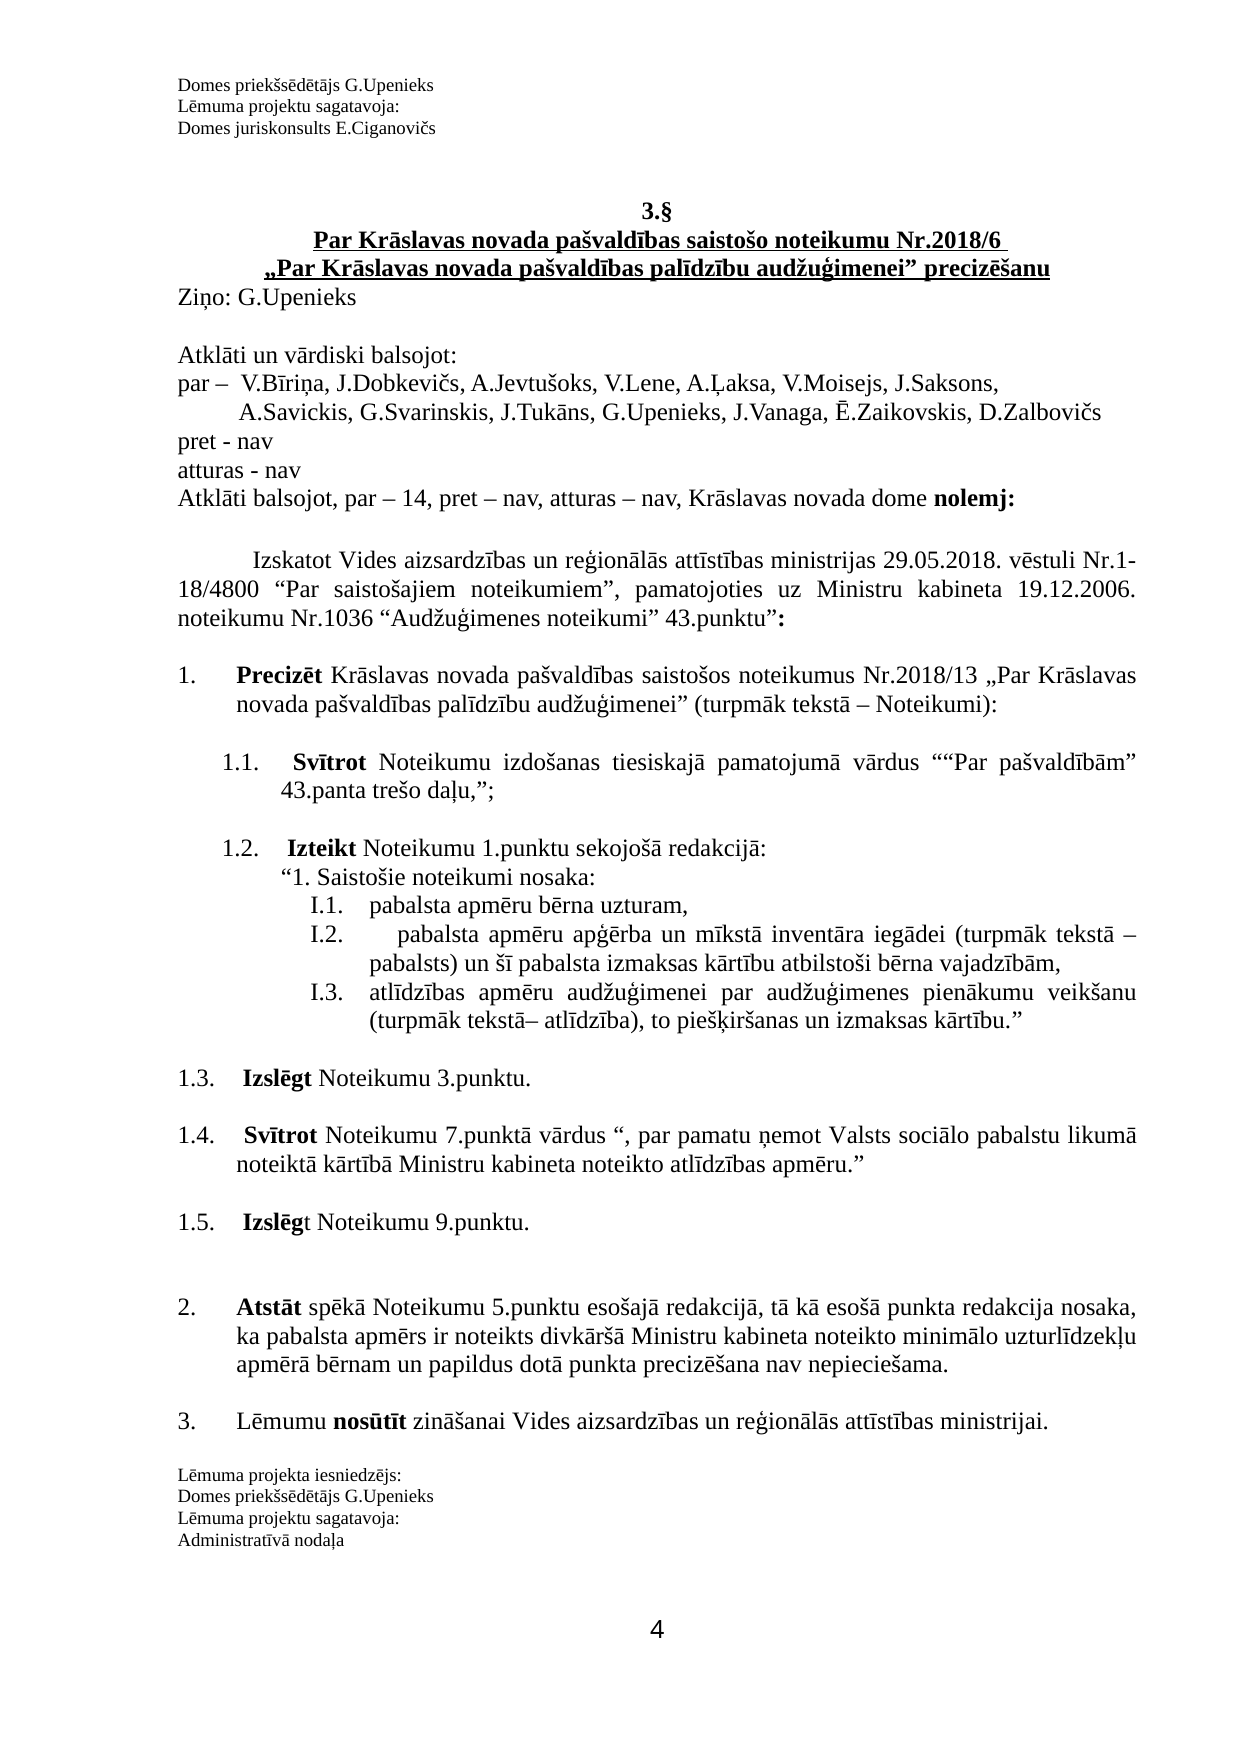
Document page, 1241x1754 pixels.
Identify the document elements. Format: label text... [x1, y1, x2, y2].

list Izteikt Noteikumu 1.punktu sekojošā redakcijā: [222, 833, 1137, 862]
list Precizēt Krāslavas novada pašvaldības saistošos noteikumus Nr.2018/13 „Par Krāslavas novada pašvaldības palīdzību audžuģimenei” (turpmāk tekstā – Noteikumi): [177, 660, 1137, 718]
text Domes priekšsēdētājs G.Upenieks [177, 74, 1137, 95]
list Lēmumu nosūtīt zināšanai Vides aizsardzības un reģionālās attīstības ministrijai. [177, 1406, 1137, 1435]
text Lēmuma projekta iesniedzējs: [177, 1464, 1137, 1485]
list pabalsta apmēru apģērba un mīkstā inventāra iegādei (turpmāk tekstā – pabalsts) un šī pabalsta izmaksas kārtību atbilstoši bērna vajadzībām, [310, 919, 1137, 977]
list “1. Saistošie noteikumi nosaka: [265, 862, 1137, 890]
text pret - nav [177, 426, 1137, 455]
text „Par Krāslavas novada pašvaldības palīdzību audžuģimenei” precizēšanu [177, 253, 1137, 282]
list atlīdzības apmēru audžuģimenei par audžuģimenes pienākumu veikšanu (turpmāk tekstā– atlīdzība), to piešķiršanas un izmaksas kārtību.” [310, 977, 1137, 1034]
list Svītrot Noteikumu izdošanas tiesiskajā pamatojumā vārdus ““Par pašvaldībām” 43.panta trešo daļu,”; [222, 747, 1137, 804]
text A.Savickis, G.Svarinskis, J.Tukāns, G.Upenieks, J.Vanaga, Ē.Zaikovskis, D.Zalbovičs [177, 397, 1137, 426]
text Domes priekšsēdētājs G.Upenieks [177, 1485, 1137, 1507]
text Administratīvā nodaļa [177, 1528, 1137, 1550]
text par – V.Bīriņa, J.Dobkevičs, A.Jevtušoks, V.Lene, A.Ļaksa, V.Moisejs, J.Saksons, [177, 368, 1137, 397]
list Atstāt spēkā Noteikumu 5.punktu esošajā redakcijā, tā kā esošā punkta redakcija nosaka, ka pabalsta apmērs ir noteikts divkāršā Ministru kabineta noteikto minimālo uzturlīdzekļu apmērā bērnam un papildus dotā punkta precizēšana nav nepieciešama. [177, 1292, 1137, 1378]
text Izskatot Vides aizsardzības un reģionālās attīstības ministrijas 29.05.2018. vēstuli Nr.1-18/4800 “Par saistošajiem noteikumiem”, pamatojoties uz Ministru kabineta 19.12.2006. noteikumu Nr.1036 “Audžuģimenes noteikumi” 43.punktu”: [177, 545, 1137, 632]
list Izslēgt Noteikumu 3.punktu. [177, 1063, 1137, 1092]
text Par Krāslavas novada pašvaldības saistošo noteikumu Nr.2018/6 [177, 225, 1137, 253]
text Atklāti un vārdiski balsojot: [177, 340, 1137, 368]
list Izslēgt Noteikumu 9.punktu. [177, 1207, 1137, 1235]
text Lēmuma projektu sagatavoja: [177, 1507, 1137, 1528]
text Lēmuma projektu sagatavoja: [177, 95, 1137, 117]
text Atklāti balsojot, par – 14, pret – nav, atturas – nav, Krāslavas novada dome nolemj: [177, 483, 1137, 512]
text Domes juriskonsults E.Ciganovičs [177, 117, 1137, 138]
text Ziņo: G.Upenieks [177, 282, 1137, 311]
list Svītrot Noteikumu 7.punktā vārdus “, par pamatu ņemot Valsts sociālo pabalstu likumā noteiktā kārtībā Ministru kabineta noteikto atlīdzības apmēru.” [177, 1120, 1137, 1178]
text atturas - nav [177, 455, 1137, 483]
list pabalsta apmēru bērna uzturam, [310, 890, 1137, 919]
text 3.§ [177, 196, 1137, 225]
